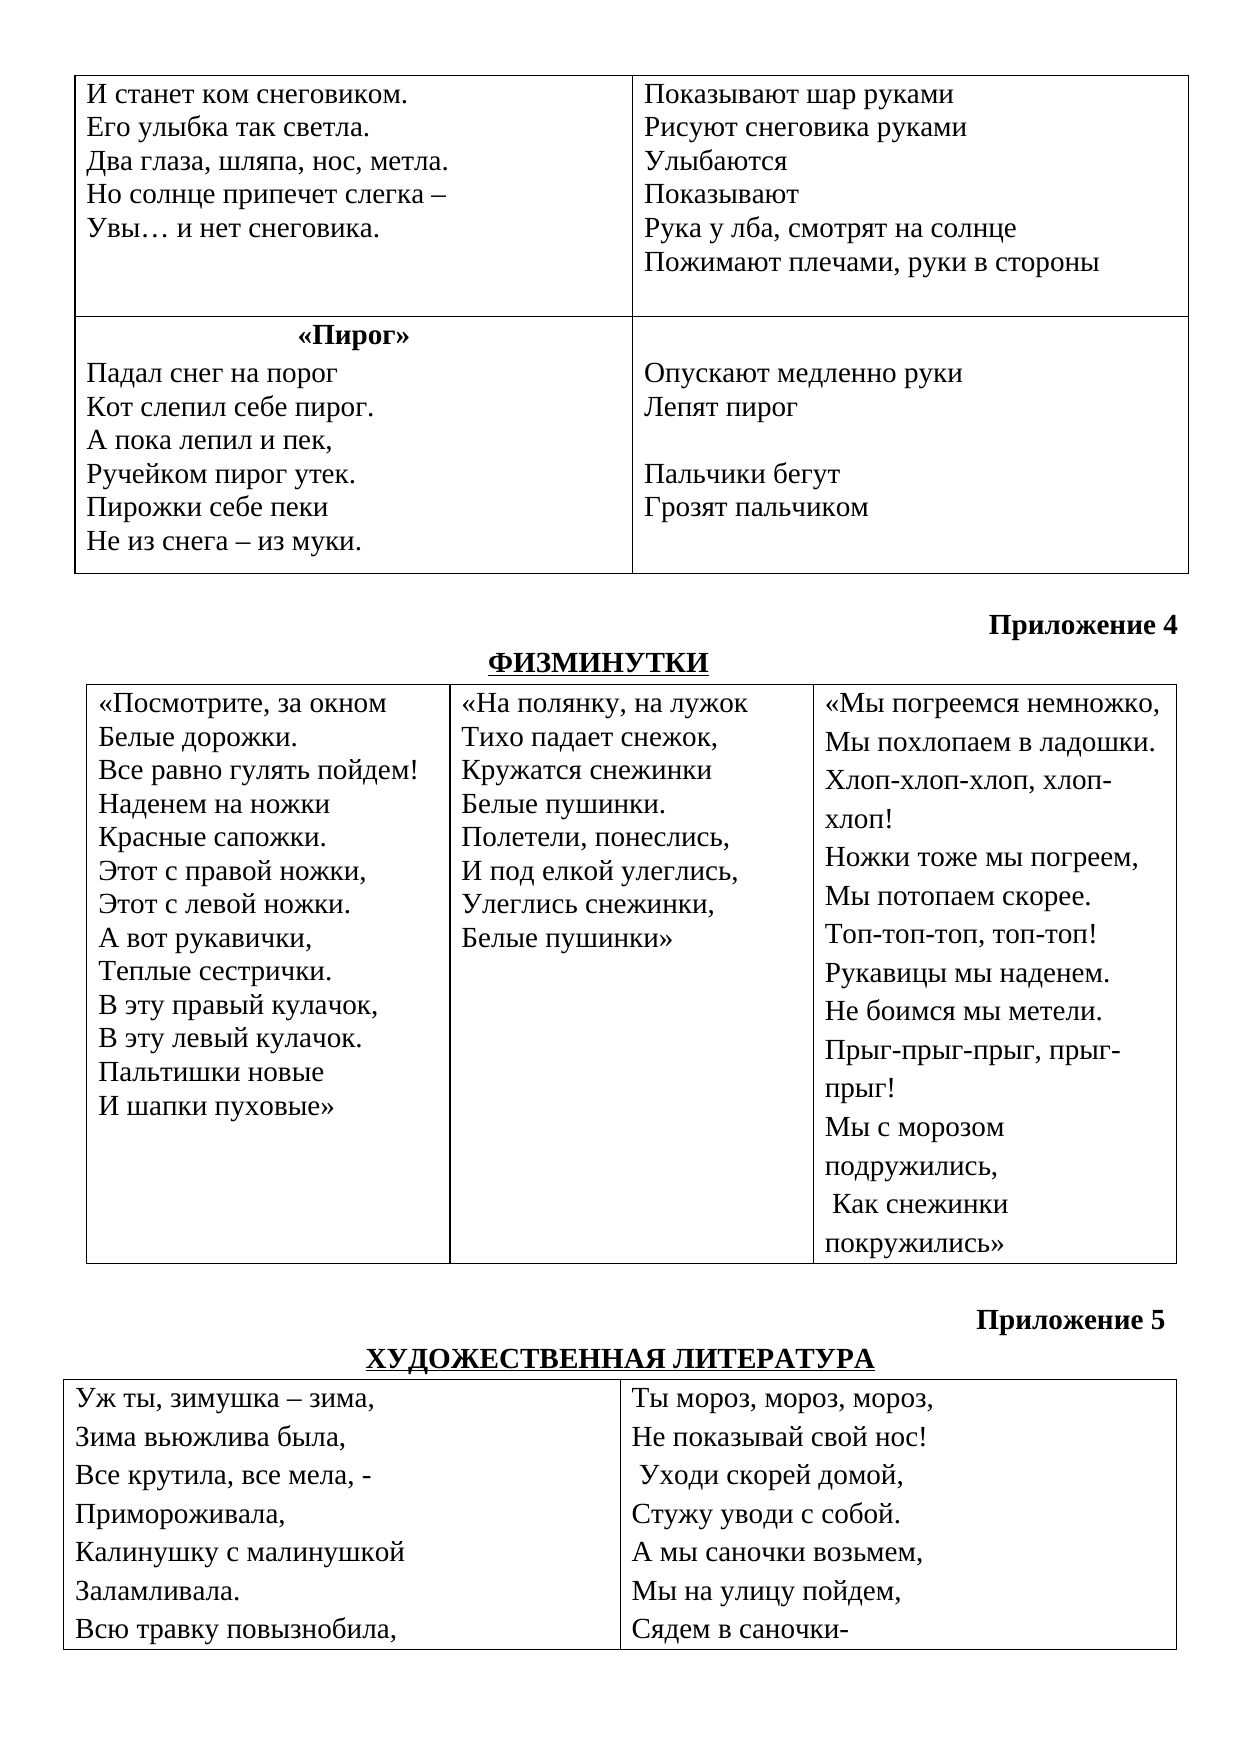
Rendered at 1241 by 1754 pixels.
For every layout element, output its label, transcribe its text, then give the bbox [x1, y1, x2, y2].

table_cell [633, 76, 1188, 316]
text ХУДОЖЕСТВЕННАЯ ЛИТЕРАТУРА [75, 1341, 1165, 1374]
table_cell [76, 76, 632, 316]
table_cell Приложение 4 ФИЗМИНУТКИ [75, 574, 1189, 1264]
text Приложение 5 [75, 1302, 1165, 1336]
table_cell «Пирог» Падал снег на порог Кот слепил себе пирог. А пока лепил и пек, Ручейком пирог утек. Пирожки себе пеки Не из снега – из муки. [76, 317, 632, 573]
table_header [621, 1380, 1176, 1649]
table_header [64, 1380, 620, 1649]
table_cell Опускают медленно руки Лепят пирог Пальчики бегут Грозят пальчиком [633, 317, 1188, 573]
